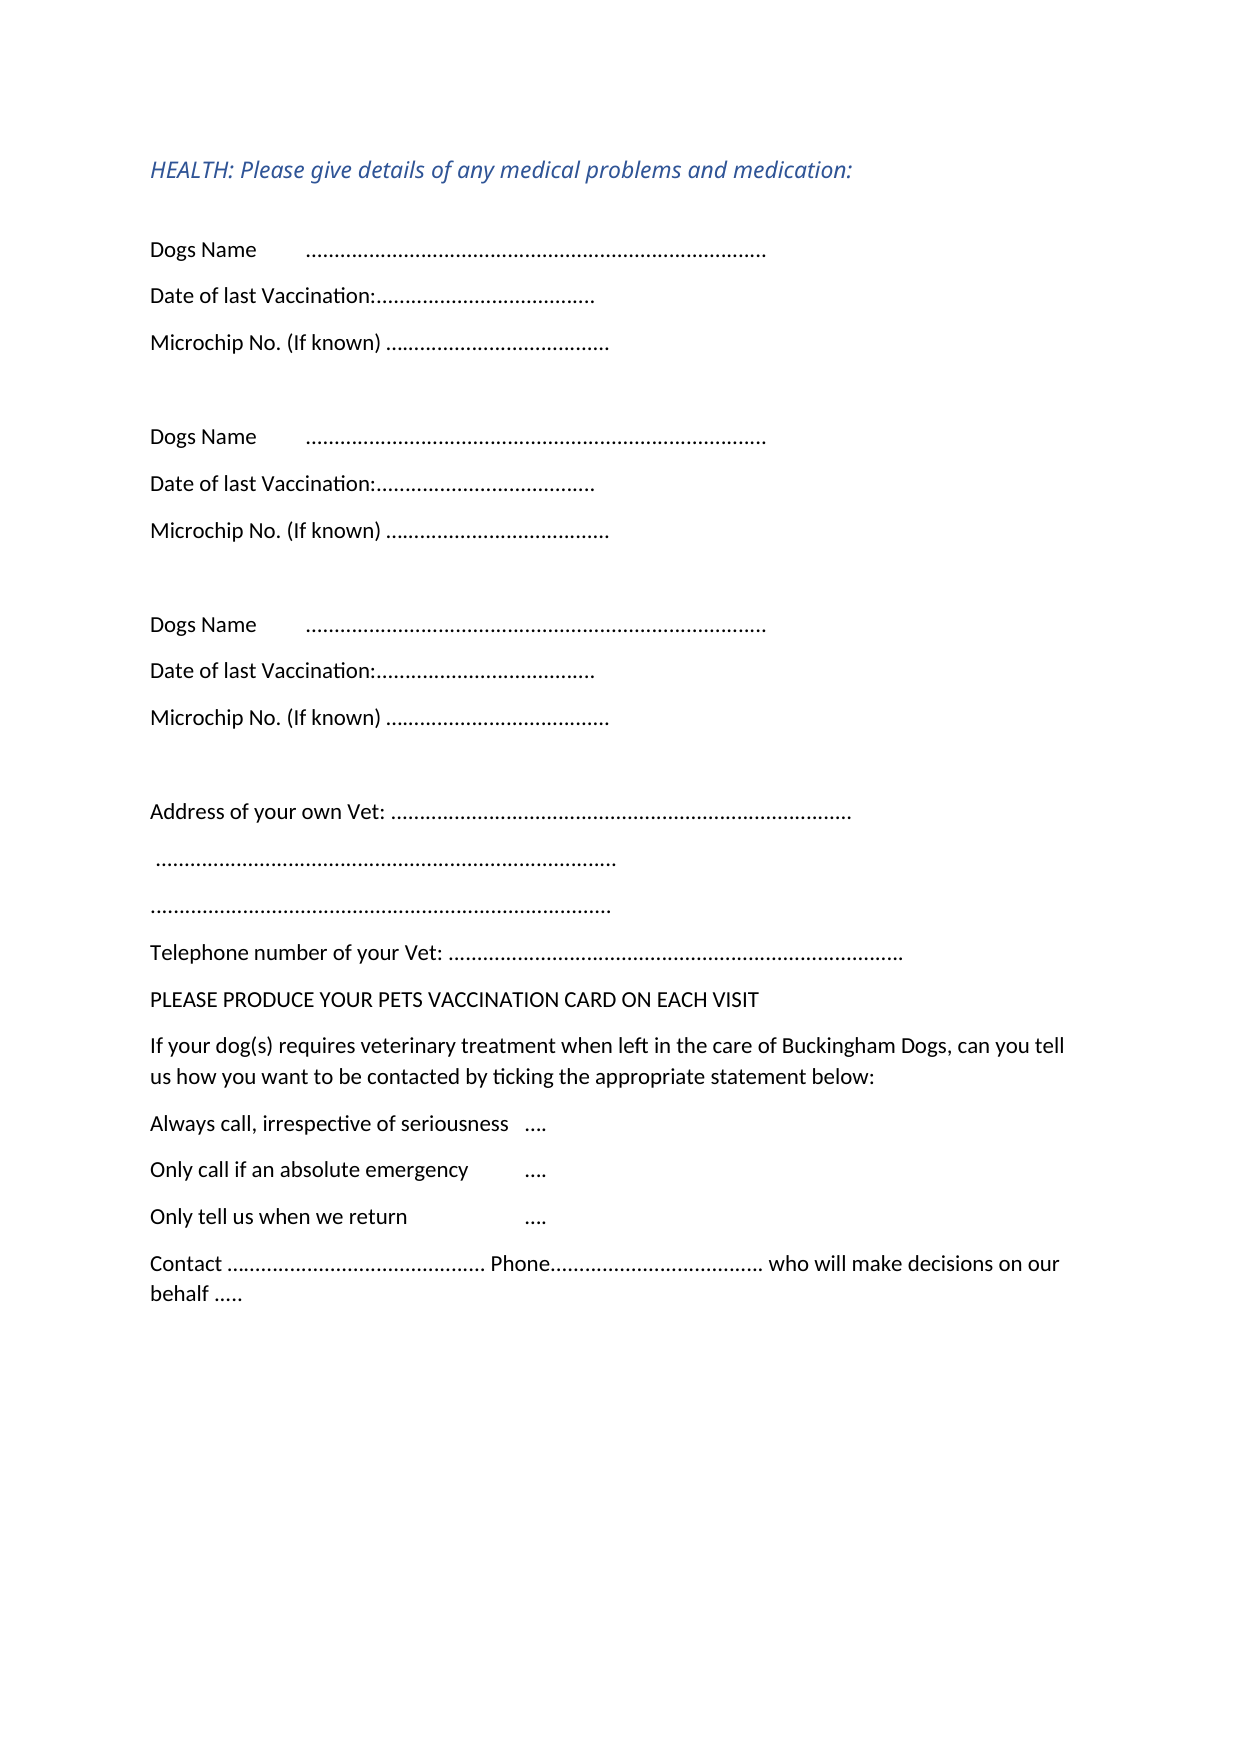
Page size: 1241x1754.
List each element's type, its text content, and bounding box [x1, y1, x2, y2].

text Date of last Vaccination:...................................... [150, 657, 1090, 685]
text Only tell us when we return …. [150, 1202, 1090, 1231]
text Telephone number of your Vet: ............................................................................... [150, 938, 1090, 966]
text Only call if an absolute emergency …. [150, 1156, 1090, 1184]
text Date of last Vaccination:...................................... [150, 469, 1090, 497]
text Date of last Vaccination:...................................... [150, 282, 1090, 310]
text Address of your own Vet: ................................................................................ [150, 797, 1090, 825]
text Dogs Name ................................................................................ [150, 235, 1090, 263]
text Microchip No. (If known) ….................................... [150, 703, 1090, 732]
text ................................................................................ [150, 844, 1090, 872]
text Microchip No. (If known) ….................................... [150, 516, 1090, 544]
text Dogs Name ................................................................................ [150, 610, 1090, 638]
text If your dog(s) requires veterinary treatment when left in the care of Buckingham Dogs, can you tell us how you want to be contacted by ticking the appropriate statement below: [150, 1032, 1090, 1090]
text Microchip No. (If known) ….................................... [150, 328, 1090, 357]
subtitle HEALTH: Please give details of any medical problems and medication: [150, 154, 1090, 185]
text PLEASE PRODUCE YOUR PETS VACCINATION CARD ON EACH VISIT [150, 985, 1090, 1013]
text Dogs Name ................................................................................ [150, 422, 1090, 450]
text ................................................................................ [150, 891, 1090, 919]
text Contact ….......................................... Phone..................................... who will make decisions on our behalf ..... [150, 1249, 1090, 1308]
text Always call, irrespective of seriousness …. [150, 1109, 1090, 1137]
